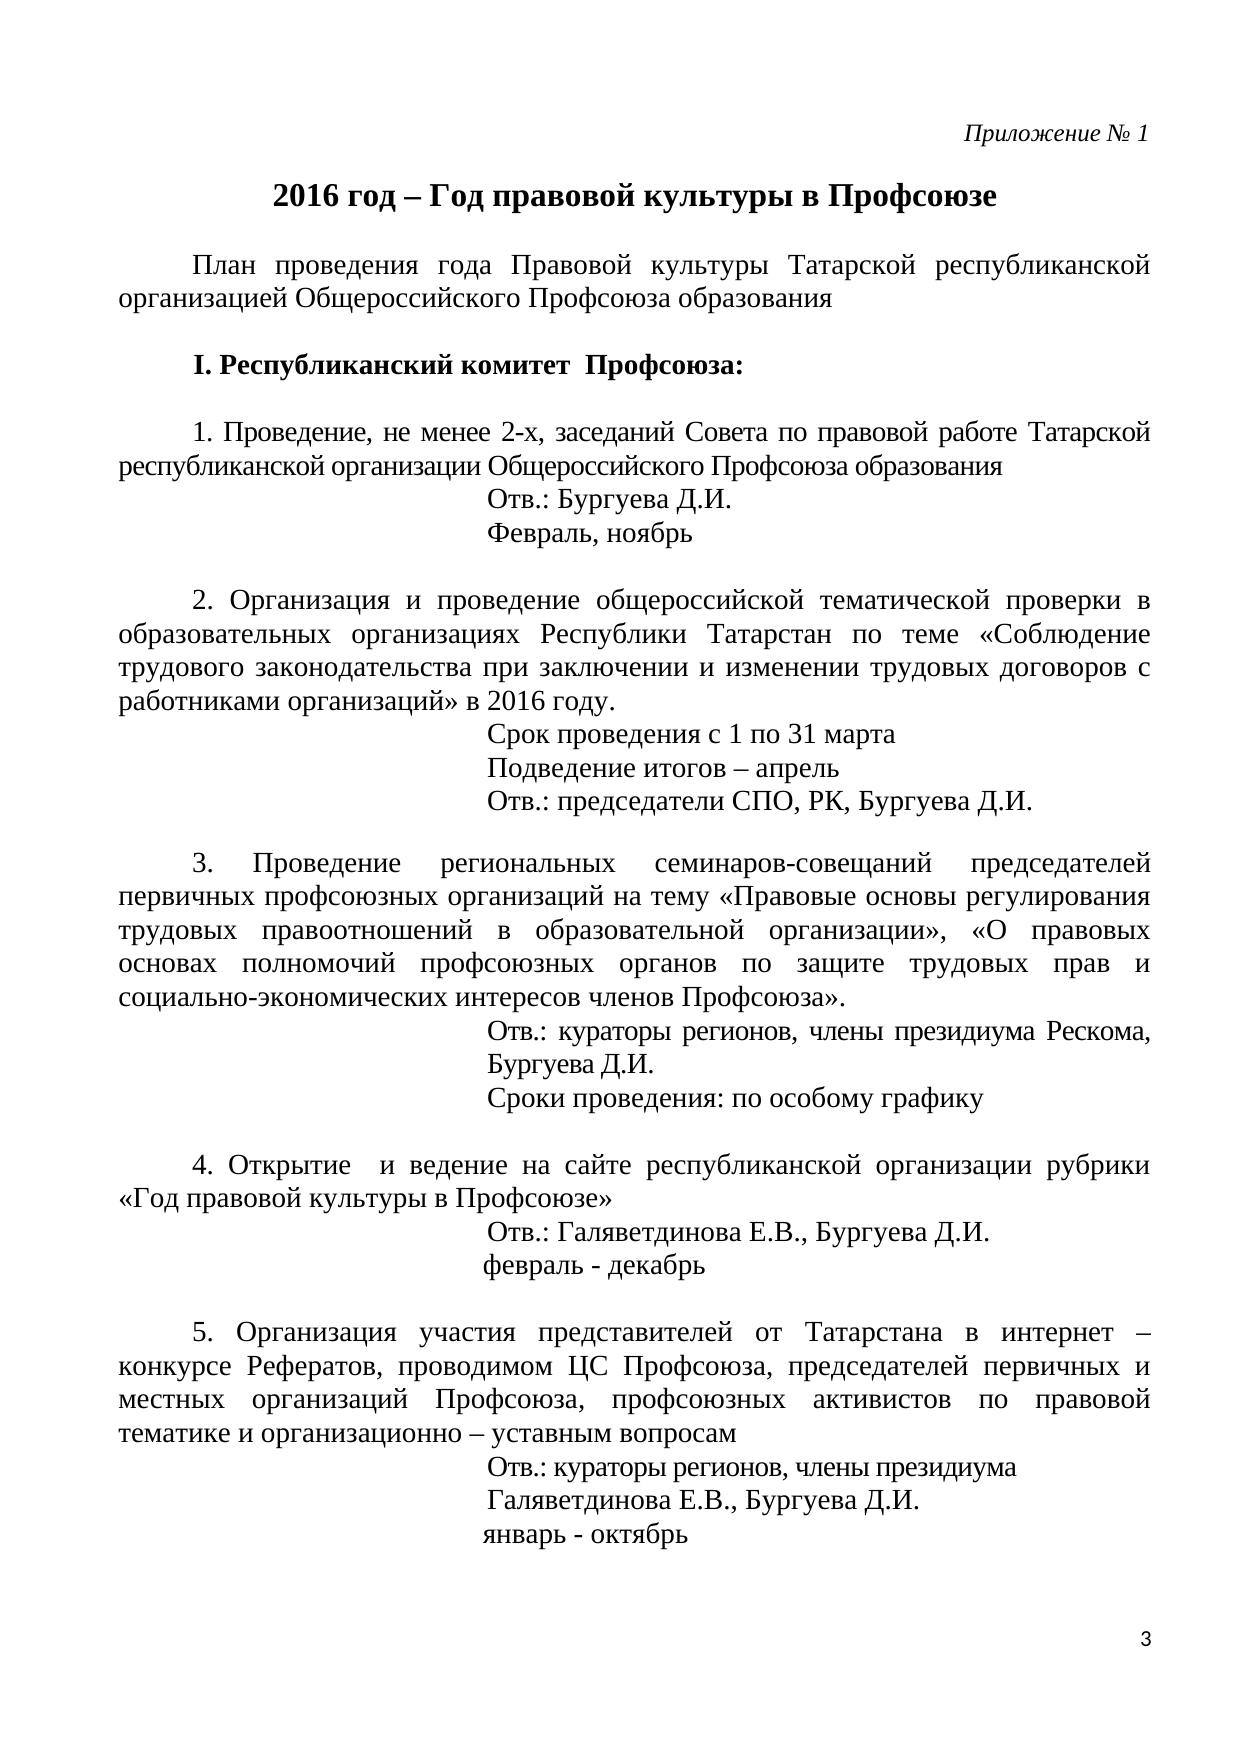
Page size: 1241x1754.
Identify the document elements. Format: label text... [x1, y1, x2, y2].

text Приложение № 1 [118, 118, 1152, 147]
list 5. Организация участия представителей от Татарстана в интернет – конкурсе Рефератов, проводимом ЦС Профсоюза, председателей первичных и местных организаций Профсоюза, профсоюзных активистов по правовой тематике и организационно – уставным вопросам [118, 1314, 1152, 1449]
list Сроки проведения: по особому графику [118, 1080, 1152, 1113]
list Отв.: Галяветдинова Е.В., Бургуева Д.И. [118, 1214, 1152, 1247]
list 1. Проведение, не менее 2-х, заседаний Совета по правовой работе Татарской республиканской организации Общероссийского Профсоюза образования [118, 414, 1152, 482]
list январь - октябрь [118, 1516, 1152, 1549]
list Отв.: кураторы регионов, члены президиума [118, 1449, 1152, 1482]
list Отв.: кураторы регионов, члены президиума Рескома, Бургуева Д.И. [487, 1013, 1152, 1080]
list 4. Открытие и ведение на сайте республиканской организации рубрики «Год правовой культуры в Профсоюзе» [118, 1147, 1152, 1214]
text 2016 год – Год правовой культуры в Профсоюзе [118, 175, 1152, 213]
list Февраль, ноябрь [118, 515, 1152, 549]
list февраль - декабрь [118, 1247, 1152, 1281]
text План проведения года Правовой культуры Татарской республиканской организацией Общероссийского Профсоюза образования [118, 247, 1152, 314]
text Отв.: председатели СПО, РК, Бургуева Д.И. [118, 783, 1152, 817]
text Подведение итогов – апрель [118, 750, 1152, 783]
list Отв.: Бургуева Д.И. [118, 482, 1152, 515]
list Галяветдинова Е.В., Бургуева Д.И. [413, 1482, 1152, 1516]
text I. Республиканский комитет Профсоюза: [193, 347, 1152, 381]
list Срок проведения с 1 по 31 марта [118, 716, 1152, 750]
list 2. Организация и проведение общероссийской тематической проверки в образовательных организациях Республики Татарстан по теме «Соблюдение трудового законодательства при заключении и изменении трудовых договоров с работниками организаций» в 2016 году. [118, 582, 1152, 716]
list 3. Проведение региональных семинаров-совещаний председателей первичных профсоюзных организаций на тему «Правовые основы регулирования трудовых правоотношений в образовательной организации», «О правовых основах полномочий профсоюзных органов по защите трудовых прав и социально-экономических интересов членов Профсоюза». [118, 845, 1152, 1013]
